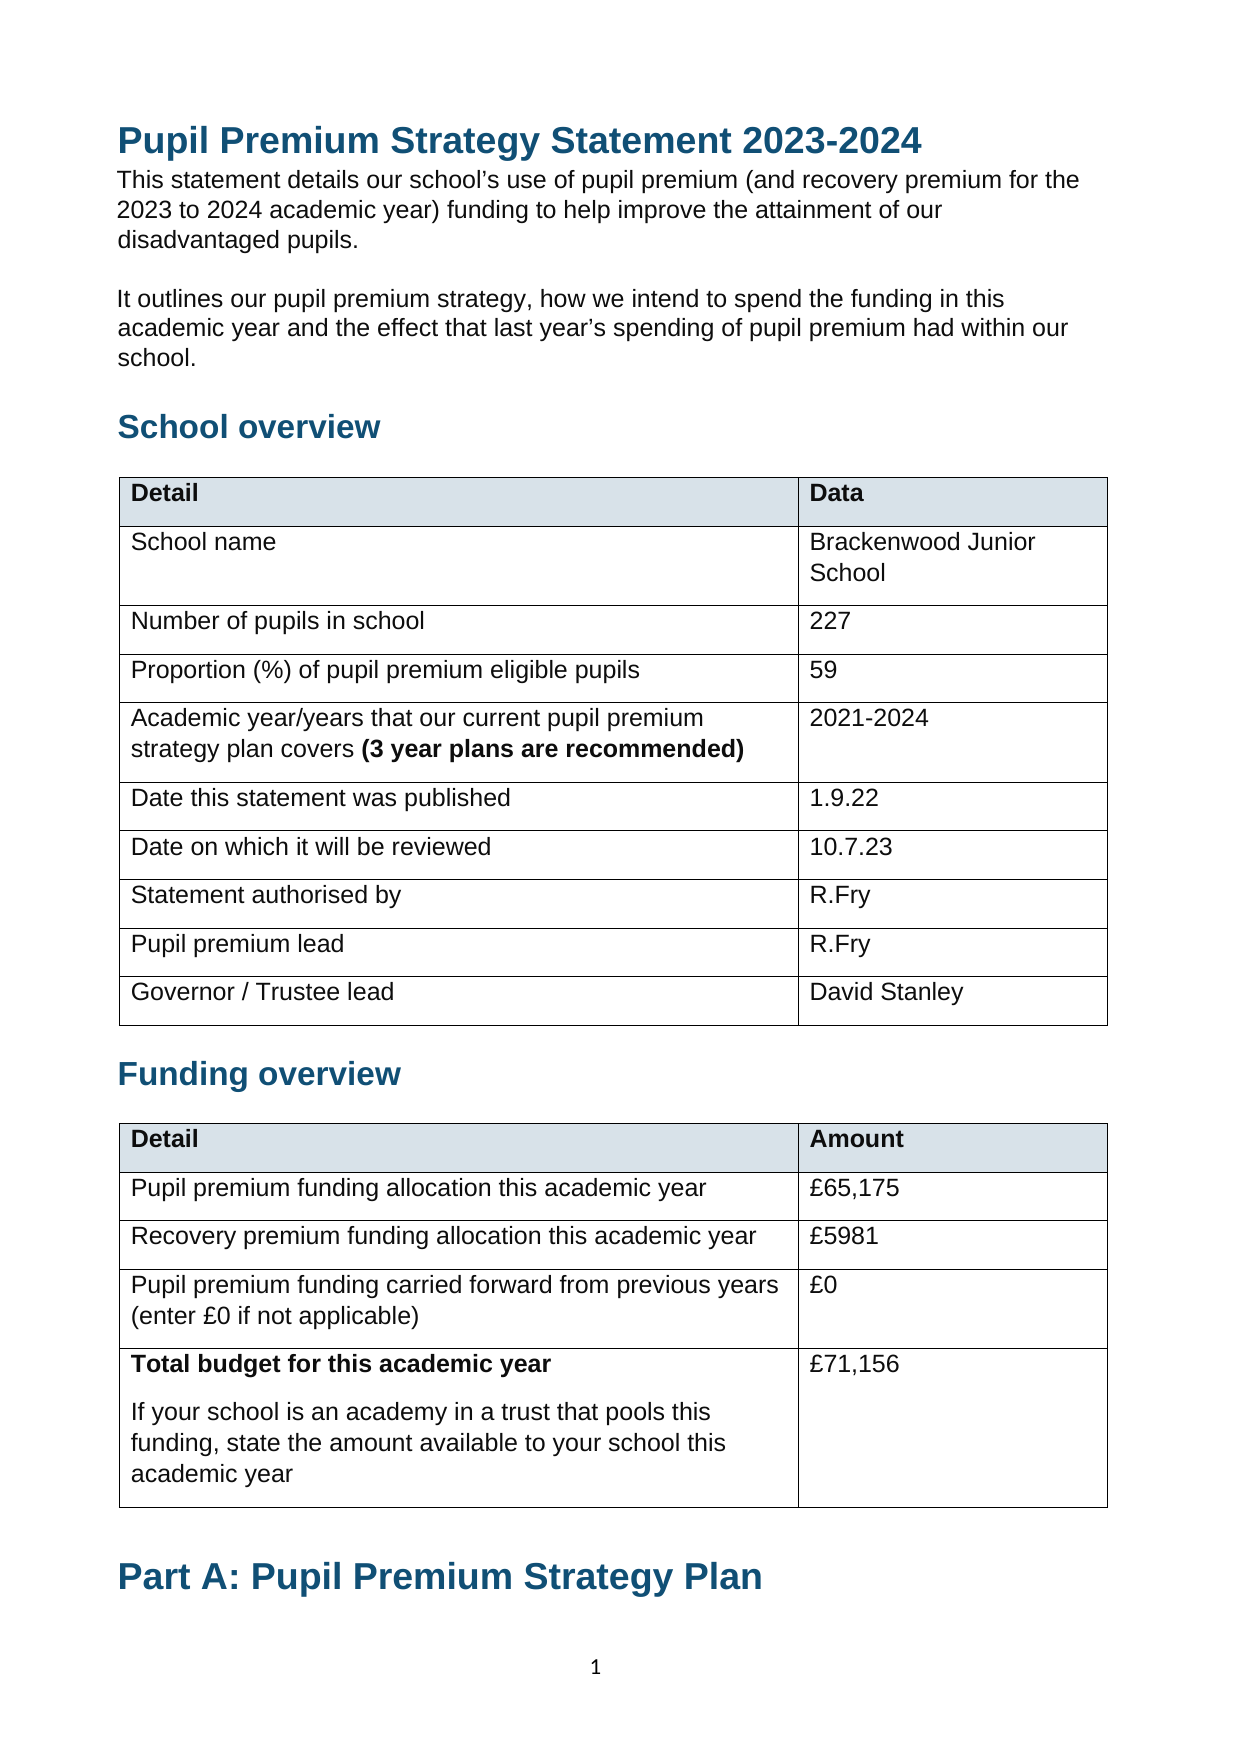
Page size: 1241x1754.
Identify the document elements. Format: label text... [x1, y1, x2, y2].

table_cell Proportion (%) of pupil premium eligible pupils [120, 655, 798, 702]
table_cell David Stanley [799, 977, 1107, 1024]
text 2023 to 2024 academic year) funding to help improve the attainment of our disadvantaged pupils. [116, 195, 1107, 254]
table_cell Date on which it will be reviewed [120, 831, 798, 879]
table_header Data [799, 478, 1107, 526]
table_cell £5981 [799, 1221, 1107, 1269]
table_cell Statement authorised by [120, 880, 798, 927]
table_cell Governor / Trustee lead [120, 977, 798, 1024]
table_cell £0 [799, 1270, 1107, 1348]
text It outlines our pupil premium strategy, how we intend to spend the funding in this academic year and the effect that last year’s spending of pupil premium had within our school. [116, 283, 1107, 372]
table_header Amount [799, 1124, 1107, 1172]
table_cell School name [120, 527, 798, 605]
table_cell Pupil premium funding allocation this academic year [120, 1173, 798, 1220]
subtitle Part A: Pupil Premium Strategy Plan [117, 1554, 1107, 1597]
table_header Detail [120, 1124, 798, 1172]
table_cell £65,175 [799, 1173, 1107, 1220]
table_cell R.Fry [799, 929, 1107, 976]
table_cell 59 [799, 655, 1107, 702]
table_cell Total budget for this academic year If your school is an academy in a trust that pools this funding, state the amount available to your school this academic year [120, 1349, 798, 1507]
subtitle Funding overview [117, 1054, 1107, 1092]
table_cell 10.7.23 [799, 831, 1107, 879]
table_header Detail [120, 478, 798, 526]
table_cell Date this statement was published [120, 783, 798, 830]
table_cell 227 [799, 606, 1107, 654]
subtitle School overview [117, 407, 1107, 445]
table_cell 2021-2024 [799, 703, 1107, 782]
table_cell £71,156 [799, 1349, 1107, 1507]
text This statement details our school’s use of pupil premium (and recovery premium for the [116, 165, 1107, 193]
table_cell 1.9.22 [799, 783, 1107, 830]
table_cell Academic year/years that our current pupil premium strategy plan covers (3 year plans are recommended) [120, 703, 798, 782]
subtitle Pupil Premium Strategy Statement 2023-2024 [117, 118, 1107, 162]
table_cell Recovery premium funding allocation this academic year [120, 1221, 798, 1269]
table_cell Number of pupils in school [120, 606, 798, 654]
table_cell Pupil premium funding carried forward from previous years (enter £0 if not applicable) [120, 1270, 798, 1348]
table_cell R.Fry [799, 880, 1107, 927]
table_cell Brackenwood Junior School [799, 527, 1107, 605]
table_cell Pupil premium lead [120, 929, 798, 976]
